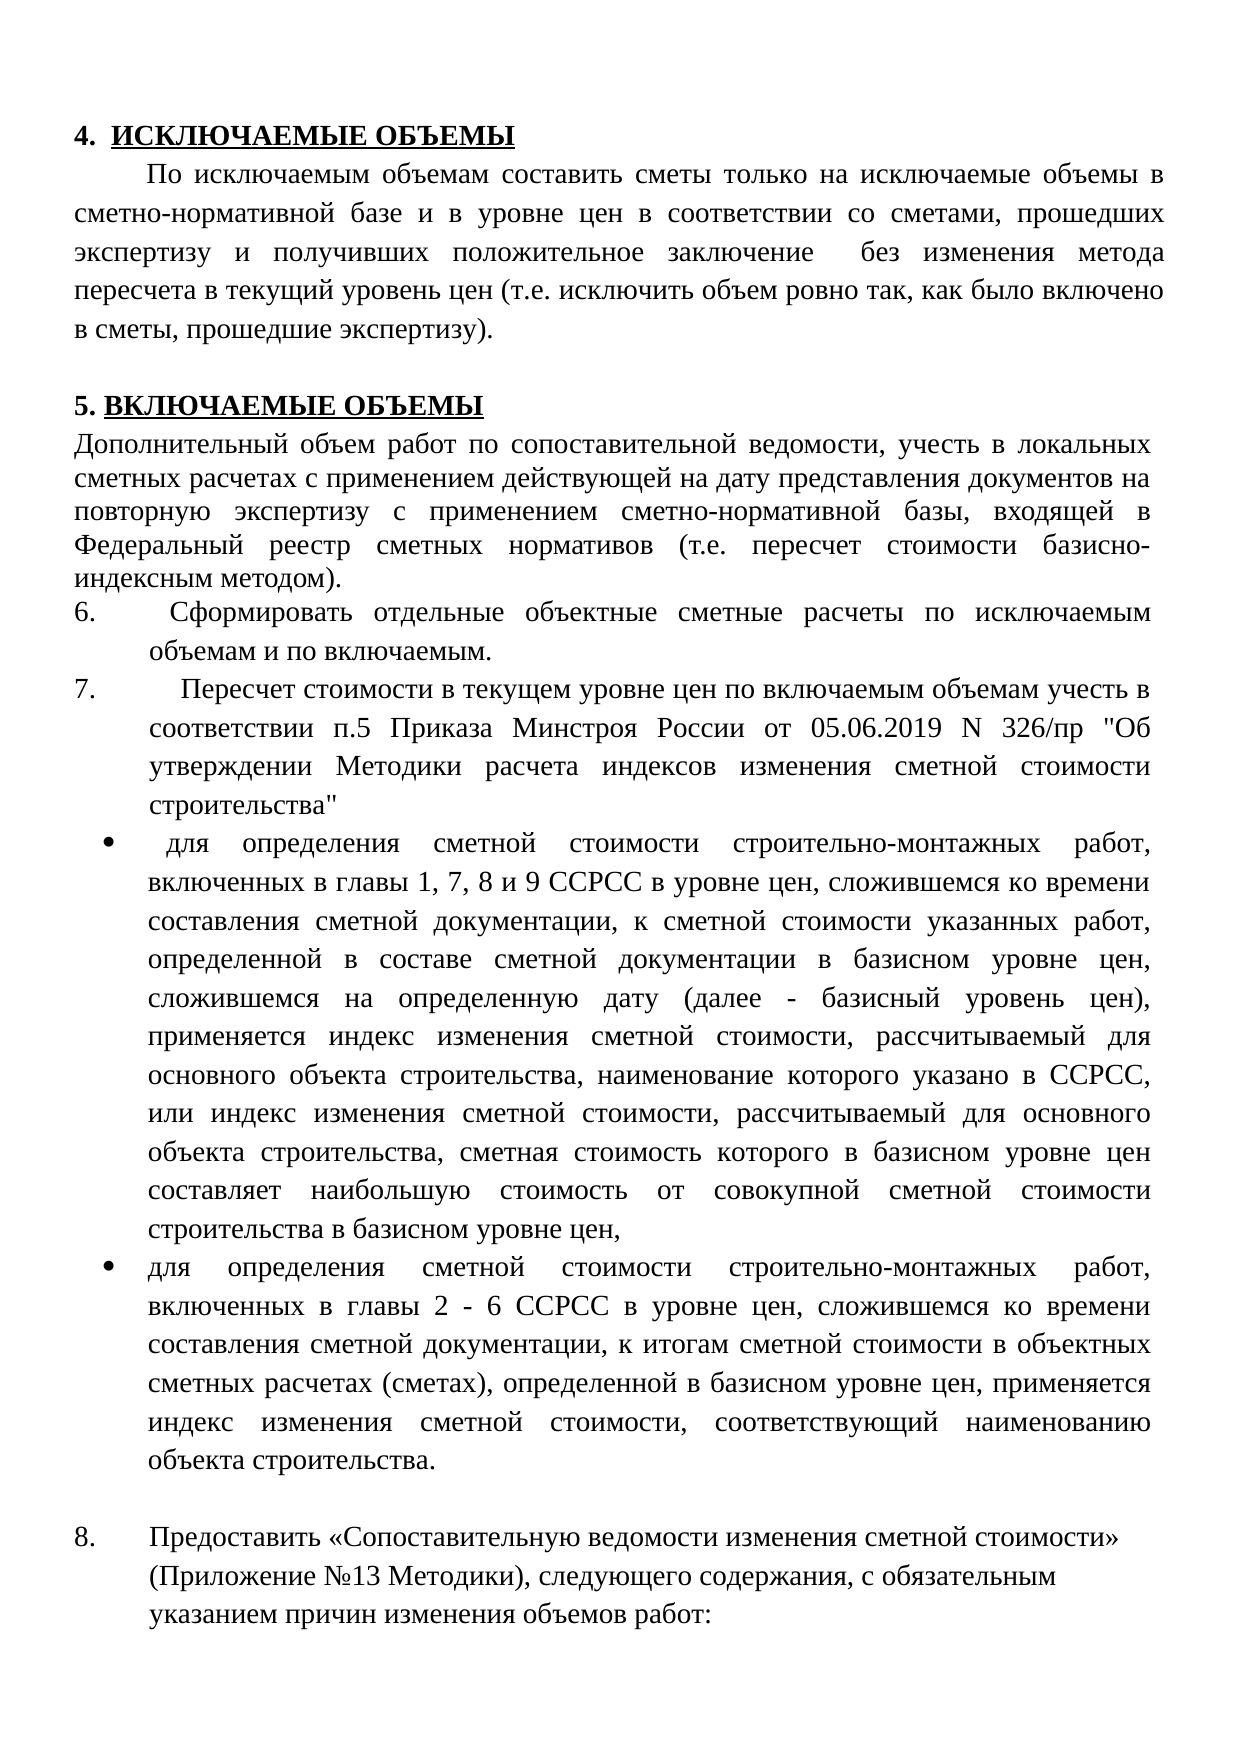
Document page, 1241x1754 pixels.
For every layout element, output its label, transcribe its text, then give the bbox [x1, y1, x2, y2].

list Пересчет стоимости в текущем уровне цен по включаемым объемам учесть в соответствии п.5 Приказа Минстроя России от 05.06.2019 N 326/пр "Об утверждении Методики расчета индексов изменения сметной стоимости строительства" [74, 671, 1152, 820]
list Предоставить «Сопоставительную ведомости изменения сметной стоимости» (Приложение №13 Методики), следующего содержания, с обязательным указанием причин изменения объемов работ: [74, 1519, 1166, 1630]
list ВКЛЮЧАЕМЫЕ ОБЪЕМЫ [74, 388, 1166, 421]
list По исключаемым объемам составить сметы только на исключаемые объемы в сметно-нормативной базе и в уровне цен в соответствии со сметами, прошедших экспертизу и получивших положительное заключение без изменения метода пересчета в текущий уровень цен (т.е. исключить объем ровно так, как было включено в сметы, прошедшие экспертизу). [74, 157, 1166, 344]
list для определения сметной стоимости строительно-монтажных работ, включенных в главы 2 - 6 ССРСС в уровне цен, сложившемся ко времени составления сметной документации, к итогам сметной стоимости в объектных сметных расчетах (сметах), определенной в базисном уровне цен, применяется индекс изменения сметной стоимости, соответствующий наименованию объекта строительства. [103, 1249, 1152, 1476]
list для определения сметной стоимости строительно-монтажных работ, включенных в главы 1, 7, 8 и 9 ССРСС в уровне цен, сложившемся ко времени составления сметной документации, к сметной стоимости указанных работ, определенной в составе сметной документации в базисном уровне цен, сложившемся на определенную дату (далее - базисный уровень цен), применяется индекс изменения сметной стоимости, рассчитываемый для основного объекта строительства, наименование которого указано в ССРСС, или индекс изменения сметной стоимости, рассчитываемый для основного объекта строительства, сметная стоимость которого в базисном уровне цен составляет наибольшую стоимость от совокупной сметной стоимости строительства в базисном уровне цен, [103, 825, 1152, 1244]
list Сформировать отдельные объектные сметные расчеты по исключаемым объемам и по включаемым. [74, 594, 1152, 666]
list ИСКЛЮЧАЕМЫЕ ОБЪЕМЫ [74, 118, 1166, 152]
text Дополнительный объем работ по сопоставительной ведомости, учесть в локальных сметных расчетах с применением действующей на дату представления документов на повторную экспертизу с применением сметно-нормативной базы, входящей в Федеральный реестр сметных нормативов (т.е. пересчет стоимости базисно-индексным методом). [74, 426, 1152, 594]
